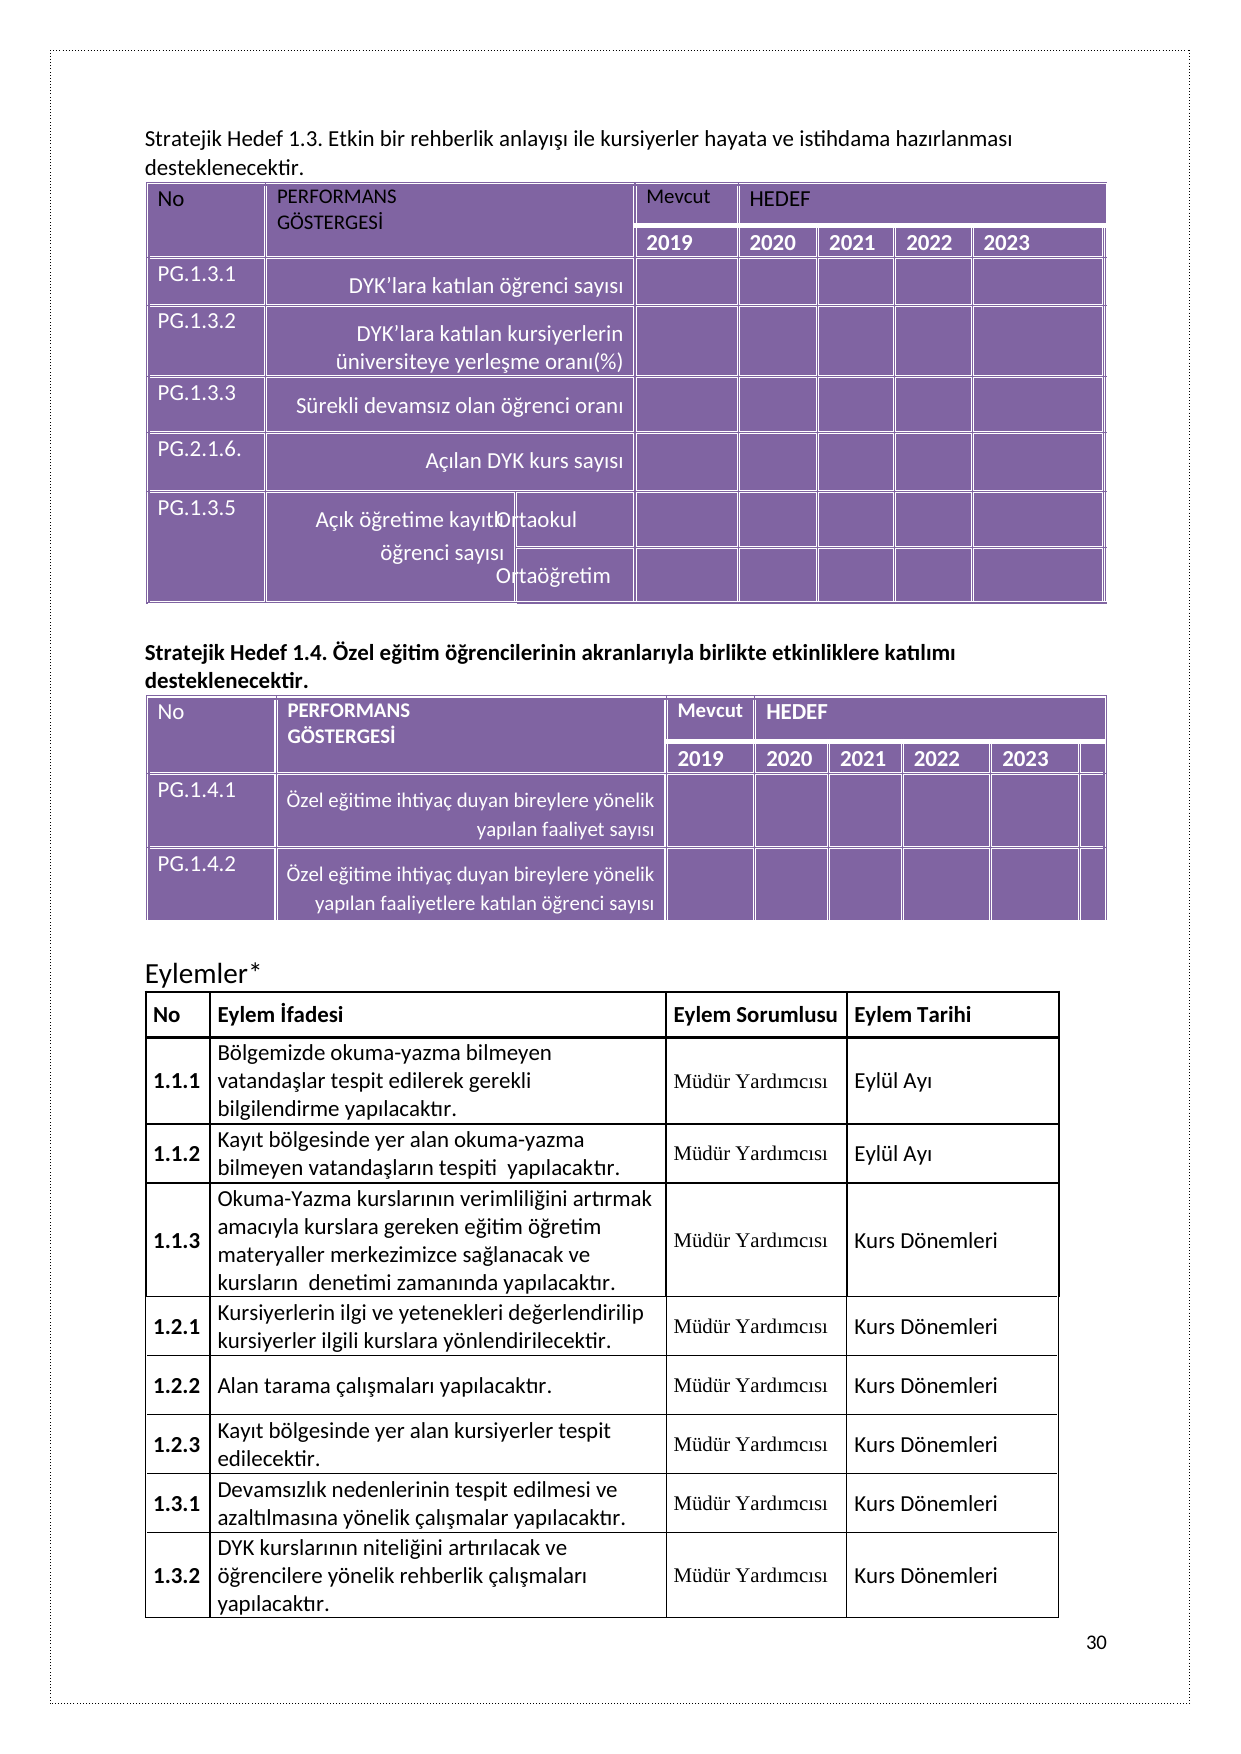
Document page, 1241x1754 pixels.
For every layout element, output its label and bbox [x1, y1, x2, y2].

table_cell [133, 125, 1107, 1618]
